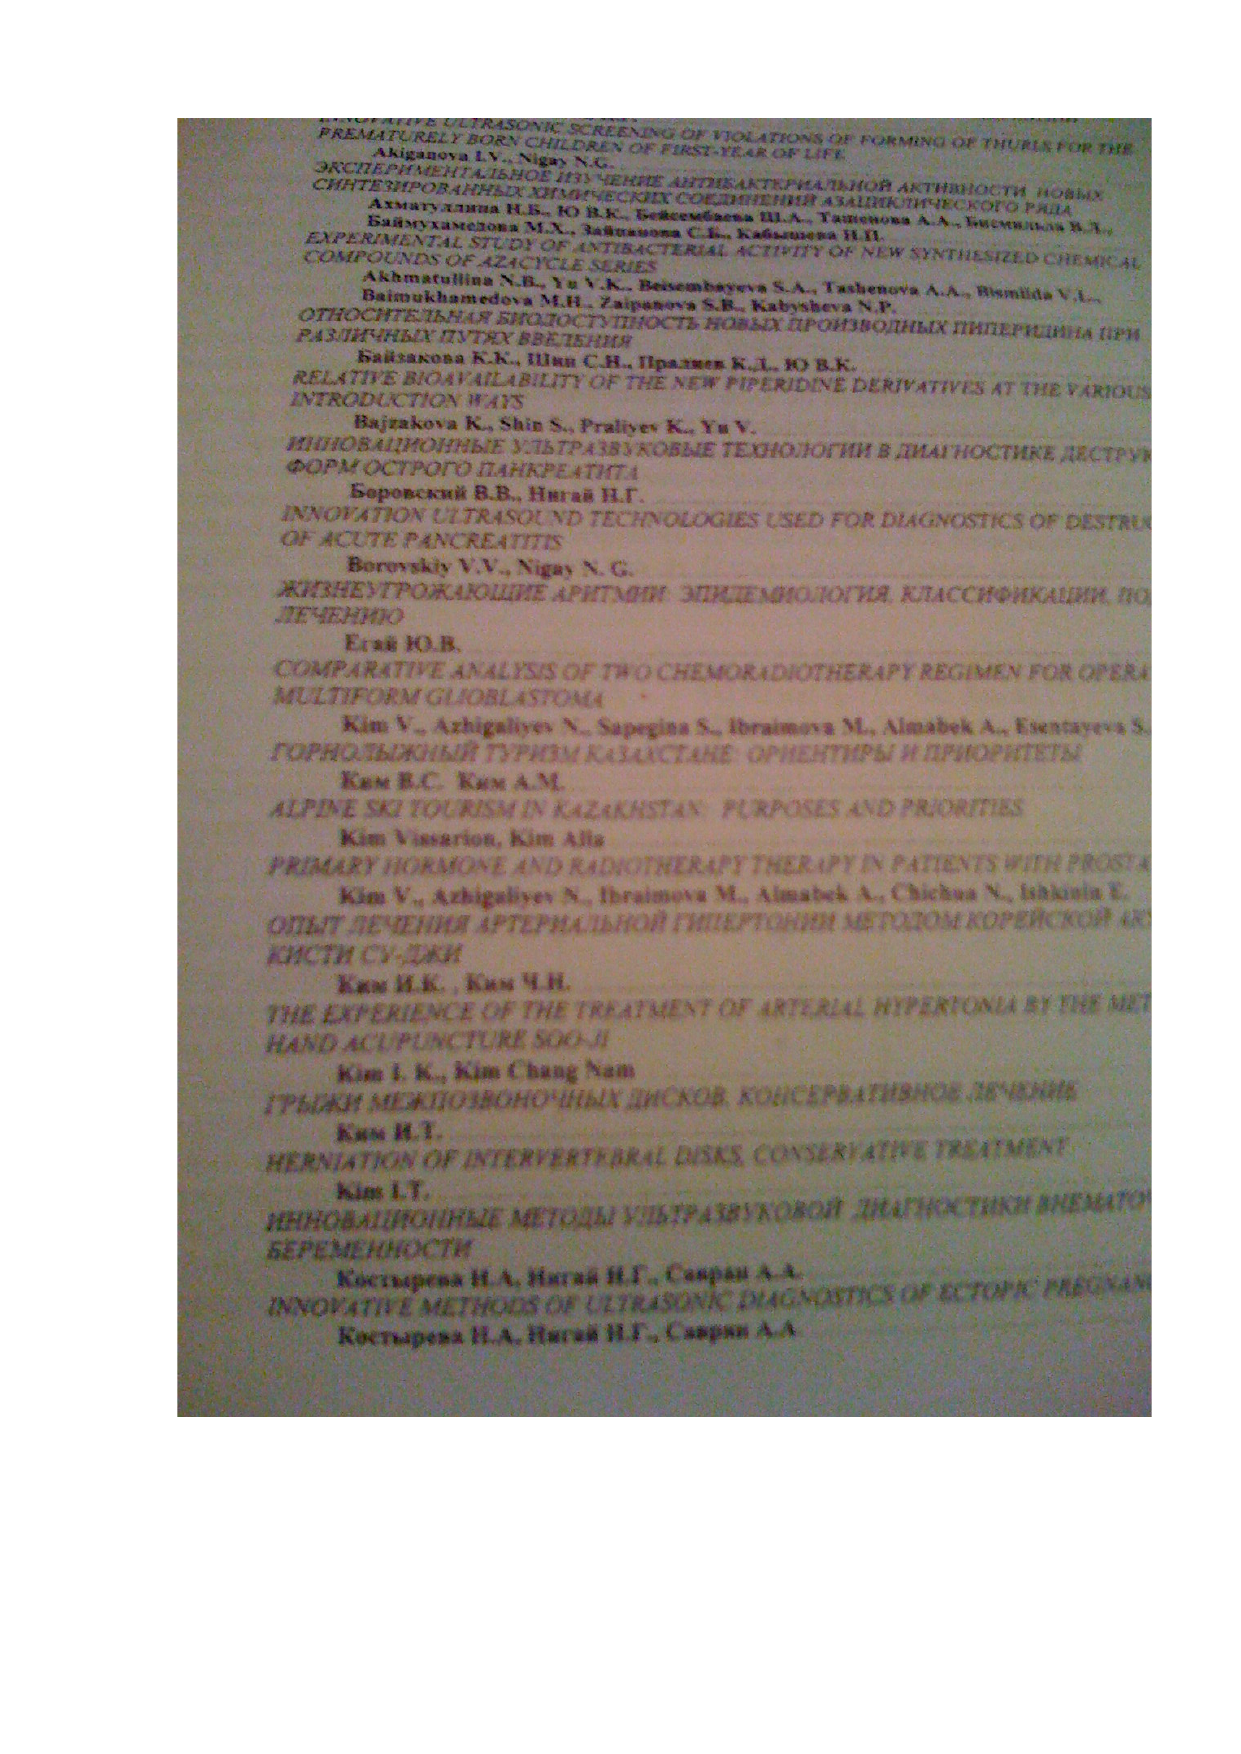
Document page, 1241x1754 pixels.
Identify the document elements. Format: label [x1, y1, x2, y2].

picture [177, 118, 1152, 1417]
